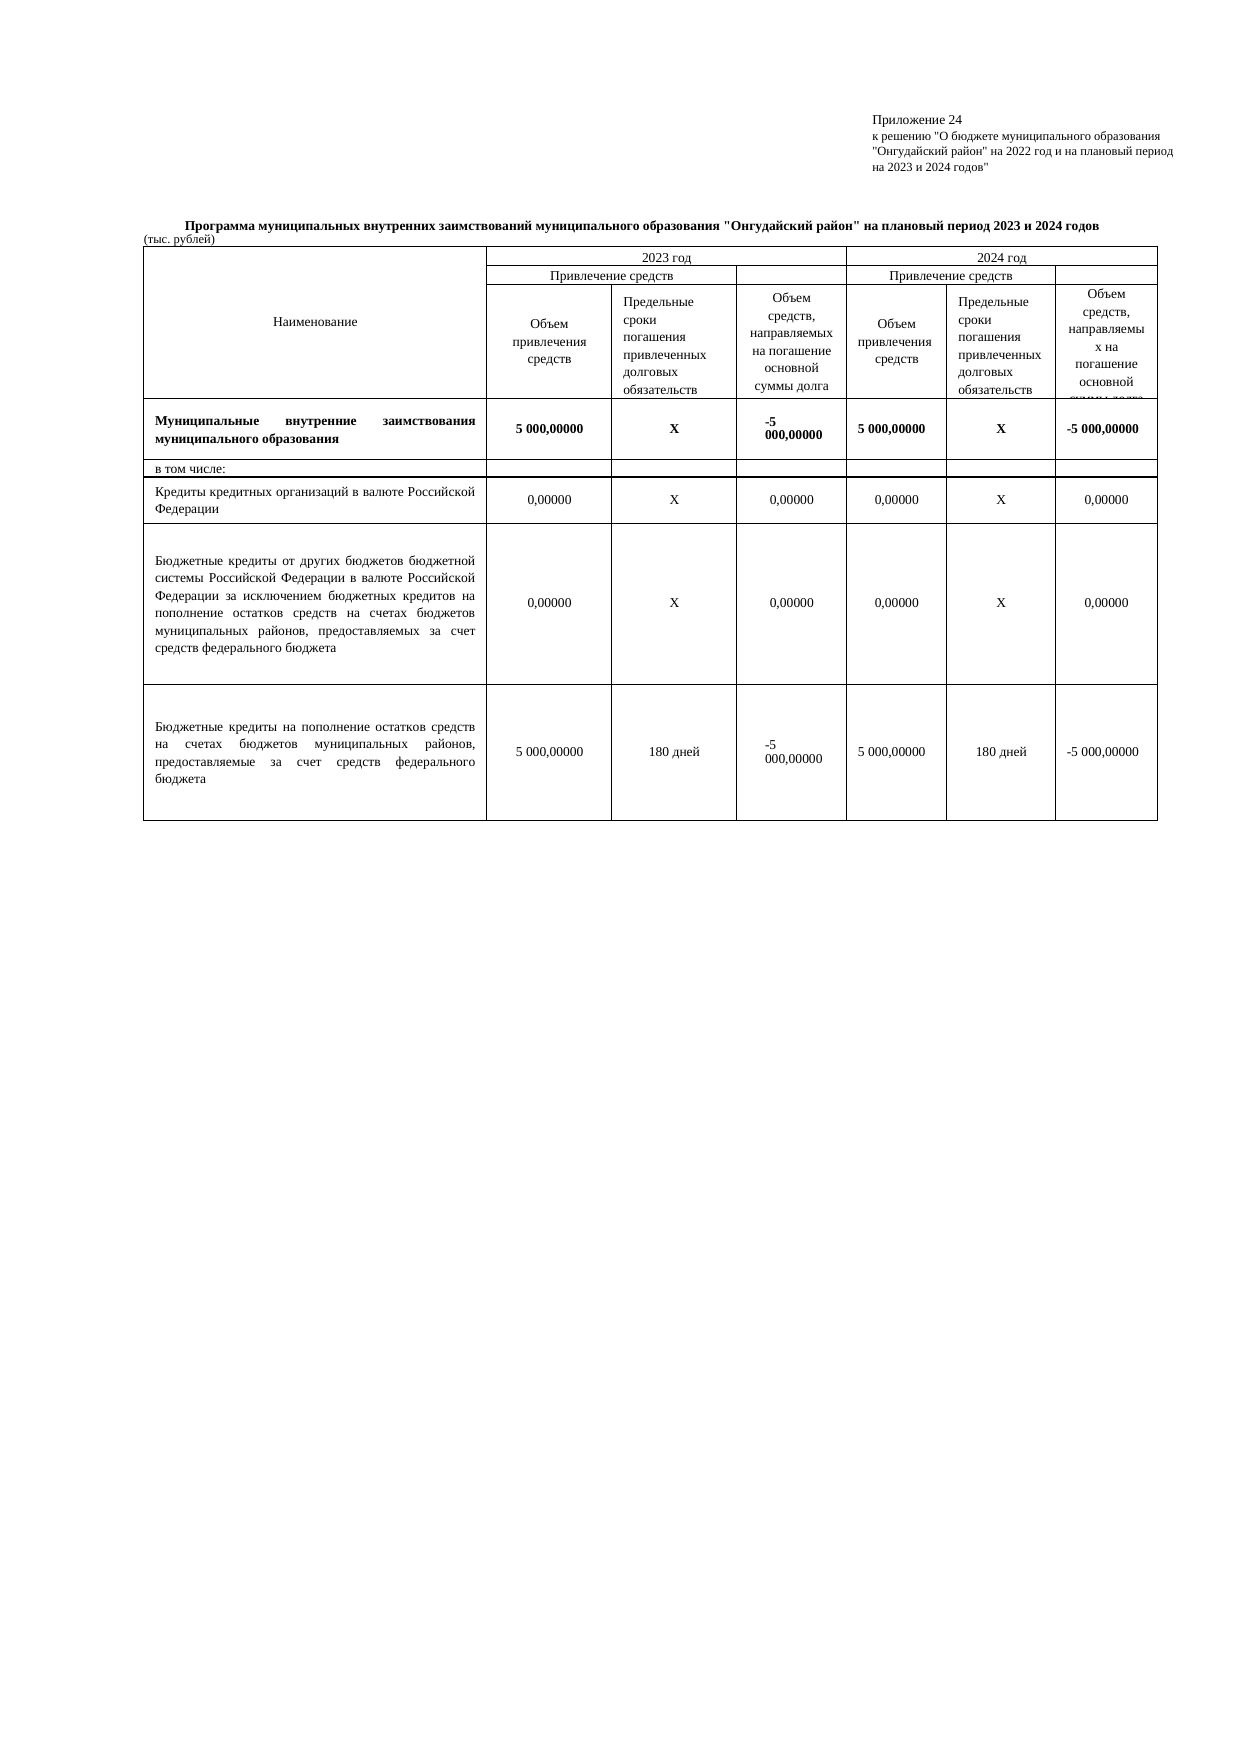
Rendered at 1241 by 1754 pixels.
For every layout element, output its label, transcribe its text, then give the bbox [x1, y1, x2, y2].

table_header 2024 год [847, 247, 1157, 265]
table_header Наименование [144, 247, 486, 398]
table_cell -5 000,00000 [737, 685, 846, 820]
text Приложение 24 [872, 112, 1181, 128]
table_cell -5 000,00000 [737, 399, 846, 459]
table_cell 0,00000 [847, 524, 946, 683]
table_cell 0,00000 [1056, 524, 1157, 683]
table_cell 0,00000 [487, 524, 611, 683]
table_cell [737, 266, 846, 283]
table_cell Кредиты кредитных организаций в валюте Российской Федерации [144, 478, 486, 522]
table_cell Объем привлечения средств [487, 285, 611, 398]
table_cell Предельные сроки погашения привлеченных долговых обязательств [612, 285, 736, 398]
table_cell 0,00000 [737, 524, 846, 683]
table_cell 0,00000 [487, 478, 611, 522]
table_cell [1056, 266, 1157, 283]
table_cell Объем средств, направляемых на погашение основной суммы долга [1056, 285, 1157, 398]
table_cell [487, 460, 611, 476]
table_cell Объем средств, направляемых на погашение основной суммы долга [737, 285, 846, 398]
table_cell в том числе: [144, 460, 486, 476]
table_cell [847, 460, 946, 476]
table_header 2023 год [487, 247, 846, 265]
table_cell 0,00000 [847, 478, 946, 522]
table_cell [612, 460, 736, 476]
table_cell Х [612, 478, 736, 522]
table_cell Х [947, 399, 1055, 459]
table_cell Бюджетные кредиты от других бюджетов бюджетной системы Российской Федерации в валюте Российской Федерации за исключением бюджетных кредитов на пополнение остатков средств на счетах бюджетов муниципальных районов, предоставляемых за счет средств федерального бюджета [144, 524, 486, 683]
table_cell [737, 460, 846, 476]
table_cell 0,00000 [1056, 478, 1157, 522]
table_cell Привлечение средств [847, 266, 1055, 283]
table_cell Объем привлечения средств [847, 285, 946, 398]
table_cell Бюджетные кредиты на пополнение остатков средств на счетах бюджетов муниципальных районов, предоставляемые за счет средств федерального бюджета [144, 685, 486, 820]
table_cell 180 дней [947, 685, 1055, 820]
table_cell Х [612, 524, 736, 683]
table_cell Муниципальные внутренние заимствования муниципального образования [144, 399, 486, 459]
text Программа муниципальных внутренних заимствований муниципального образования "Онгудайский район" на плановый период 2023 и 2024 годов [184, 220, 1181, 233]
table_cell 0,00000 [737, 478, 846, 522]
table_cell [1056, 460, 1157, 476]
table_cell 5 000,00000 [847, 685, 946, 820]
table_cell Х [947, 524, 1055, 683]
text (тыс. рублей) [143, 233, 1157, 246]
text к решению "О бюджете муниципального образования "Онгудайский район" на 2022 год и на плановый период на 2023 и 2024 годов" [872, 128, 1181, 174]
table_cell -5 000,00000 [1056, 685, 1157, 820]
table_cell 5 000,00000 [847, 399, 946, 459]
table_cell Х [612, 399, 736, 459]
table_cell Х [947, 478, 1055, 522]
table_cell 5 000,00000 [487, 685, 611, 820]
table_cell -5 000,00000 [1056, 399, 1157, 459]
table_cell Предельные сроки погашения привлеченных долговых обязательств [947, 285, 1055, 398]
table_cell 5 000,00000 [487, 399, 611, 459]
table_cell [947, 460, 1055, 476]
table_cell Привлечение средств [487, 266, 736, 283]
table_cell 180 дней [612, 685, 736, 820]
